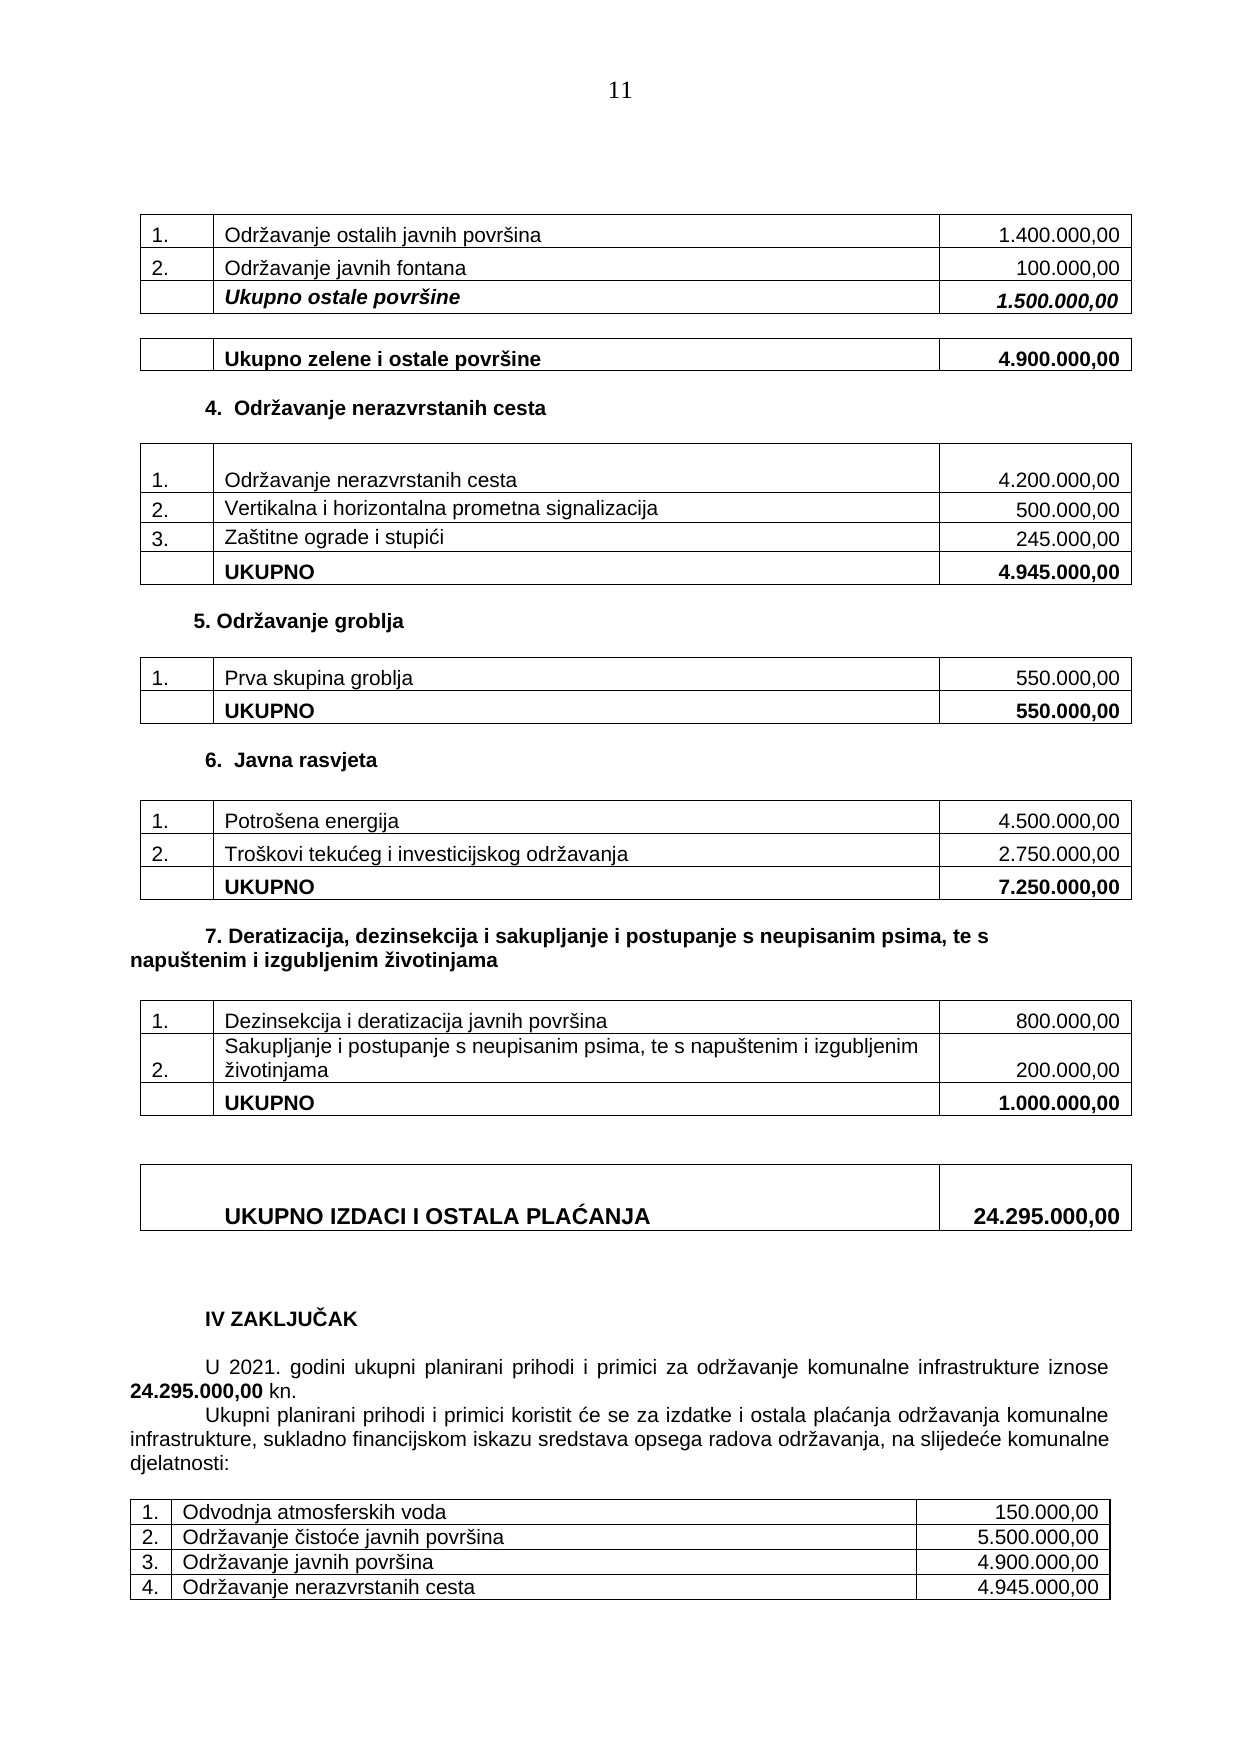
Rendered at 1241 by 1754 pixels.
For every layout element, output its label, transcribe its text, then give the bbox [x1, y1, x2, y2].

table_header 1. [141, 444, 213, 492]
table_cell 2. [141, 248, 213, 280]
table_cell 500.000,00 [940, 493, 1131, 522]
table_header Odvodnja atmosferskih voda [172, 1500, 916, 1524]
table_header Prva skupina groblja [214, 658, 939, 690]
table_header 1. [141, 801, 213, 833]
table_cell UKUPNO IZDACI I OSTALA PLAĆANJA [213, 1197, 939, 1229]
table_cell Zaštitne ograde i stupići [214, 523, 939, 551]
table_header Potrošena energija [214, 801, 939, 833]
table_header [141, 339, 213, 370]
table_cell UKUPNO [214, 1083, 939, 1115]
table_cell Održavanje javnih površina [172, 1550, 916, 1574]
table_header 1. [141, 658, 213, 690]
table_cell Održavanje nerazvrstanih cesta [172, 1575, 916, 1599]
table_cell Ukupno ostale površine [214, 281, 939, 312]
table_cell 4.945.000,00 [940, 552, 1131, 584]
list U 2021. godini ukupni planirani prihodi i primici za održavanje komunalne infrastrukture iznose 24.295.000,00 kn. [130, 1355, 1110, 1403]
table_header [141, 1165, 213, 1197]
table_cell [141, 1083, 213, 1115]
table_header 4.900.000,00 [940, 339, 1131, 370]
table_cell 2.750.000,00 [940, 834, 1131, 866]
table_cell 200.000,00 [940, 1034, 1131, 1082]
table_cell 100.000,00 [940, 248, 1131, 280]
table_header 1.400.000,00 [940, 215, 1131, 247]
table_cell 5.500.000,00 [917, 1525, 1109, 1549]
table_header 1. [141, 1001, 213, 1033]
list Ukupni planirani prihodi i primici koristit će se za izdatke i ostala plaćanja održavanja komunalne infrastrukture, sukladno financijskom iskazu sredstava opsega radova održavanja, na slijedeće komunalne djelatnosti: [130, 1403, 1110, 1475]
table_cell 3. [131, 1550, 171, 1574]
table_cell Održavanje čistoće javnih površina [172, 1525, 916, 1549]
table_cell Vertikalna i horizontalna prometna signalizacija [214, 493, 939, 522]
table_cell UKUPNO [214, 552, 939, 584]
table_header 150.000,00 [917, 1500, 1109, 1524]
text 4. Održavanje nerazvrstanih cesta [205, 395, 1110, 419]
text 5. Održavanje groblja [130, 609, 1110, 633]
table_cell 1.000.000,00 [940, 1083, 1131, 1115]
table_cell Sakupljanje i postupanje s neupisanim psima, te s napuštenim i izgubljenim životinjama [214, 1034, 939, 1082]
table_cell 245.000,00 [940, 523, 1131, 551]
table_cell 7.250.000,00 [940, 867, 1131, 899]
table_cell 4.900.000,00 [917, 1550, 1109, 1574]
table_header Održavanje nerazvrstanih cesta [214, 444, 939, 492]
table_cell Održavanje javnih fontana [214, 248, 939, 280]
table_cell 550.000,00 [940, 691, 1131, 722]
table_cell UKUPNO [214, 691, 939, 722]
list IV ZAKLJUČAK [130, 1307, 1110, 1331]
table_header 4.500.000,00 [940, 801, 1131, 833]
table_header 800.000,00 [940, 1001, 1131, 1033]
table_cell 4. [131, 1575, 171, 1599]
table_cell Troškovi tekućeg i investicijskog održavanja [214, 834, 939, 866]
table_cell [141, 281, 213, 312]
table_header 1. [131, 1500, 171, 1524]
list 6. Javna rasvjeta [130, 747, 1110, 800]
table_header [213, 1165, 939, 1197]
table_cell [141, 691, 213, 722]
table_header 1. [141, 215, 213, 247]
table_cell 2. [141, 834, 213, 866]
table_header Održavanje ostalih javnih površina [214, 215, 939, 247]
table_cell 24.295.000,00 [940, 1197, 1131, 1229]
table_cell 3. [141, 523, 213, 551]
table_header [940, 1165, 1131, 1197]
table_cell UKUPNO [214, 867, 939, 899]
table_cell 1.500.000,00 [940, 281, 1131, 312]
table_cell 2. [131, 1525, 171, 1549]
table_cell 2. [141, 493, 213, 522]
table_cell [141, 552, 213, 584]
table_cell 4.945.000,00 [917, 1575, 1109, 1599]
table_cell [141, 867, 213, 899]
table_cell 2. [141, 1034, 213, 1082]
list 7. Deratizacija, dezinsekcija i sakupljanje i postupanje s neupisanim psima, te s napuštenim i izgubljenim životinjama [130, 924, 1110, 1000]
table_cell [141, 1197, 213, 1229]
table_header Dezinsekcija i deratizacija javnih površina [214, 1001, 939, 1033]
table_header Ukupno zelene i ostale površine [214, 339, 939, 370]
table_header 4.200.000,00 [940, 444, 1131, 492]
table_header 550.000,00 [940, 658, 1131, 690]
